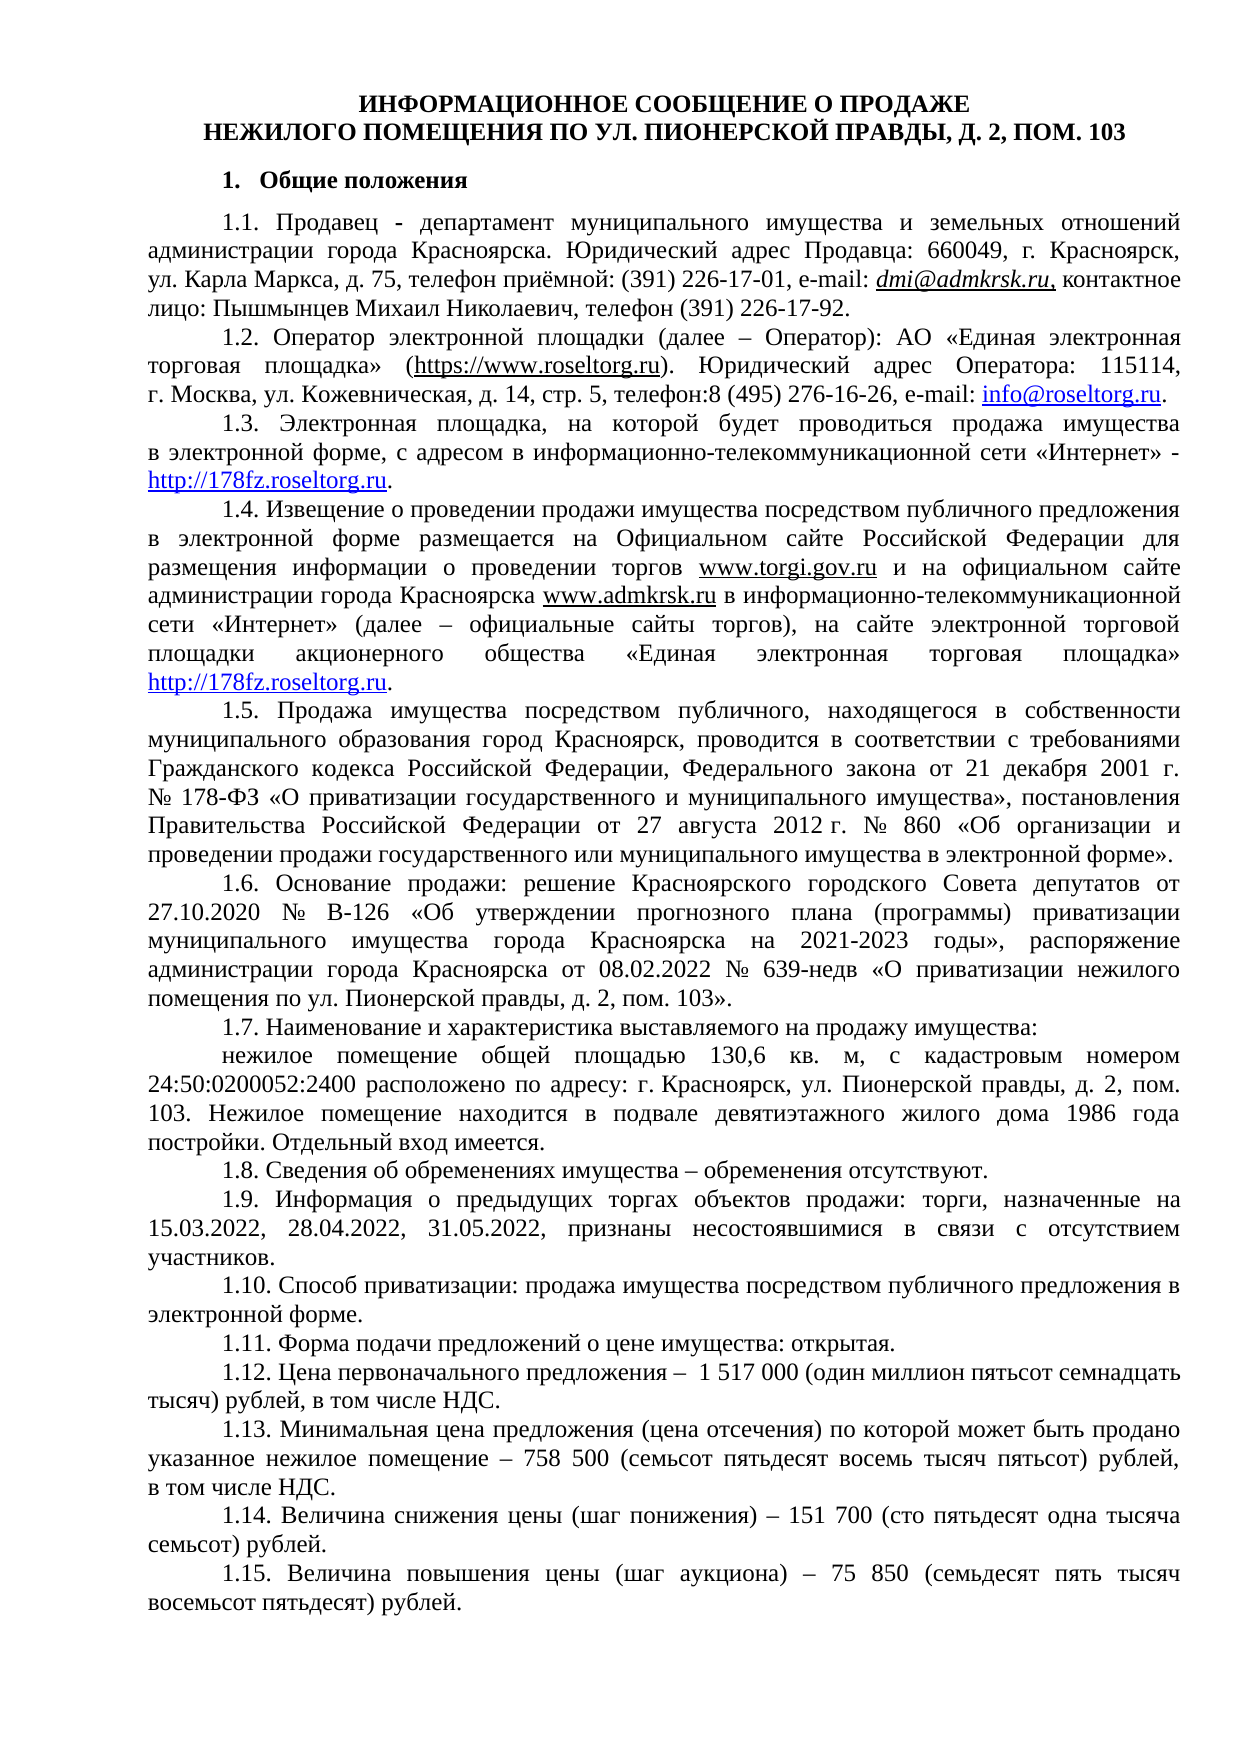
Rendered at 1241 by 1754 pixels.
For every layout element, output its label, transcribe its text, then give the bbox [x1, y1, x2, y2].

text 1.14. Величина снижения цены (шаг понижения) – 151 700 (сто пятьдесят одна тысяча семьсот) рублей. [148, 1500, 1181, 1558]
text 1.15. Величина повышения цены (шаг аукциона) – 75 850 (семьдесят пять тысяч восемьсот пятьдесят) рублей. [148, 1558, 1181, 1615]
text 1.3. Электронная площадка, на которой будет проводиться продажа имущества в электронной форме, с адресом в информационно-телекоммуникационной сети «Интернет» - http://178fz.roseltorg.ru. [148, 408, 1181, 494]
text 1.9. Информация о предыдущих торгах объектов продажи: торги, назначенные на 15.03.2022, 28.04.2022, 31.05.2022, признаны несостоявшимися в связи с отсутствием участников. [148, 1184, 1181, 1270]
text 1.6. Основание продажи: решение Красноярского городского Совета депутатов от 27.10.2020 № В-126 «Об утверждении прогнозного плана (программы) приватизации муниципального имущества города Красноярска на 2021-2023 годы», распоряжение администрации города Красноярска от 08.02.2022 № 639-недв «О приватизации нежилого помещения по ул. Пионерской правды, д. 2, пом. 103». [148, 868, 1181, 1012]
text 1.5. Продажа имущества посредством публичного, находящегося в собственности муниципального образования город Красноярск, проводится в соответствии с требованиями Гражданского кодекса Российской Федерации, Федерального закона от 21 декабря 2001 г. № 178-ФЗ «О приватизации государственного и муниципального имущества», постановления Правительства Российской Федерации от 27 августа 2012 г. № 860 «Об организации и проведении продажи государственного или муниципального имущества в электронной форме». [148, 695, 1181, 868]
text 1.11. Форма подачи предложений о цене имущества: открытая. [148, 1328, 1181, 1357]
text 1.4. Извещение о проведении продажи имущества посредством публичного предложения в электронной форме размещается на Официальном сайте Российской Федерации для размещения информации о проведении торгов www.torgi.gov.ru и на официальном сайте администрации города Красноярска www.admkrsk.ru в информационно-телекоммуникационной сети «Интернет» (далее – официальные сайты торгов), на сайте электронной торговой площадки акционерного общества «Единая электронная торговая площадка» http://178fz.roseltorg.ru. [148, 494, 1181, 695]
text ИНФОРМАЦИОННОЕ СООБЩЕНИЕ О ПРОДАЖЕ [148, 89, 1181, 117]
text 1.1. Продавец - департамент муниципального имущества и земельных отношений администрации города Красноярска. Юридический адрес Продавца: 660049, г. Красноярск, ул. Карла Маркса, д. 75, телефон приёмной: (391) 226-17-01, e-mail: dmi@admkrsk.ru, контактное лицо: Пышмынцев Михаил Николаевич, телефон (391) 226-17-92. [148, 207, 1181, 322]
text НЕЖИЛОГО ПОМЕЩЕНИЯ ПО УЛ. ПИОНЕРСКОЙ ПРАВДЫ, Д. 2, ПОМ. 103 [148, 117, 1181, 146]
text нежилое помещение общей площадью 130,6 кв. м, с кадастровым номером 24:50:0200052:2400 расположено по адресу: г. Красноярск, ул. Пионерской правды, д. 2, пом. 103. Нежилое помещение находится в подвале девятиэтажного жилого дома 1986 года постройки. Отдельный вход имеется. [148, 1040, 1181, 1155]
text 1.8. Сведения об обременениях имущества – обременения отсутствуют. [148, 1155, 1181, 1184]
text 1.12. Цена первоначального предложения – 1 517 000 (один миллион пятьсот семнадцать тысяч) рублей, в том числе НДС. [148, 1357, 1181, 1414]
list Общие положения [222, 165, 1181, 194]
text 1.7. Наименование и характеристика выставляемого на продажу имущества: [148, 1012, 1181, 1040]
text 1.13. Минимальная цена предложения (цена отсечения) по которой может быть продано указанное нежилое помещение – 758 500 (семьсот пятьдесят восемь тысяч пятьсот) рублей, в том числе НДС. [148, 1414, 1181, 1500]
text 1.10. Способ приватизации: продажа имущества посредством публичного предложения в электронной форме. [148, 1270, 1181, 1328]
text 1.2. Оператор электронной площадки (далее – Оператор): АО «Единая электронная торговая площадка» (https://www.roseltorg.ru). Юридический адрес Оператора: 115114, г. Москва, ул. Кожевническая, д. 14, стр. 5, телефон:8 (495) 276-16-26, e-mail: info@roseltorg.ru. [148, 322, 1181, 408]
